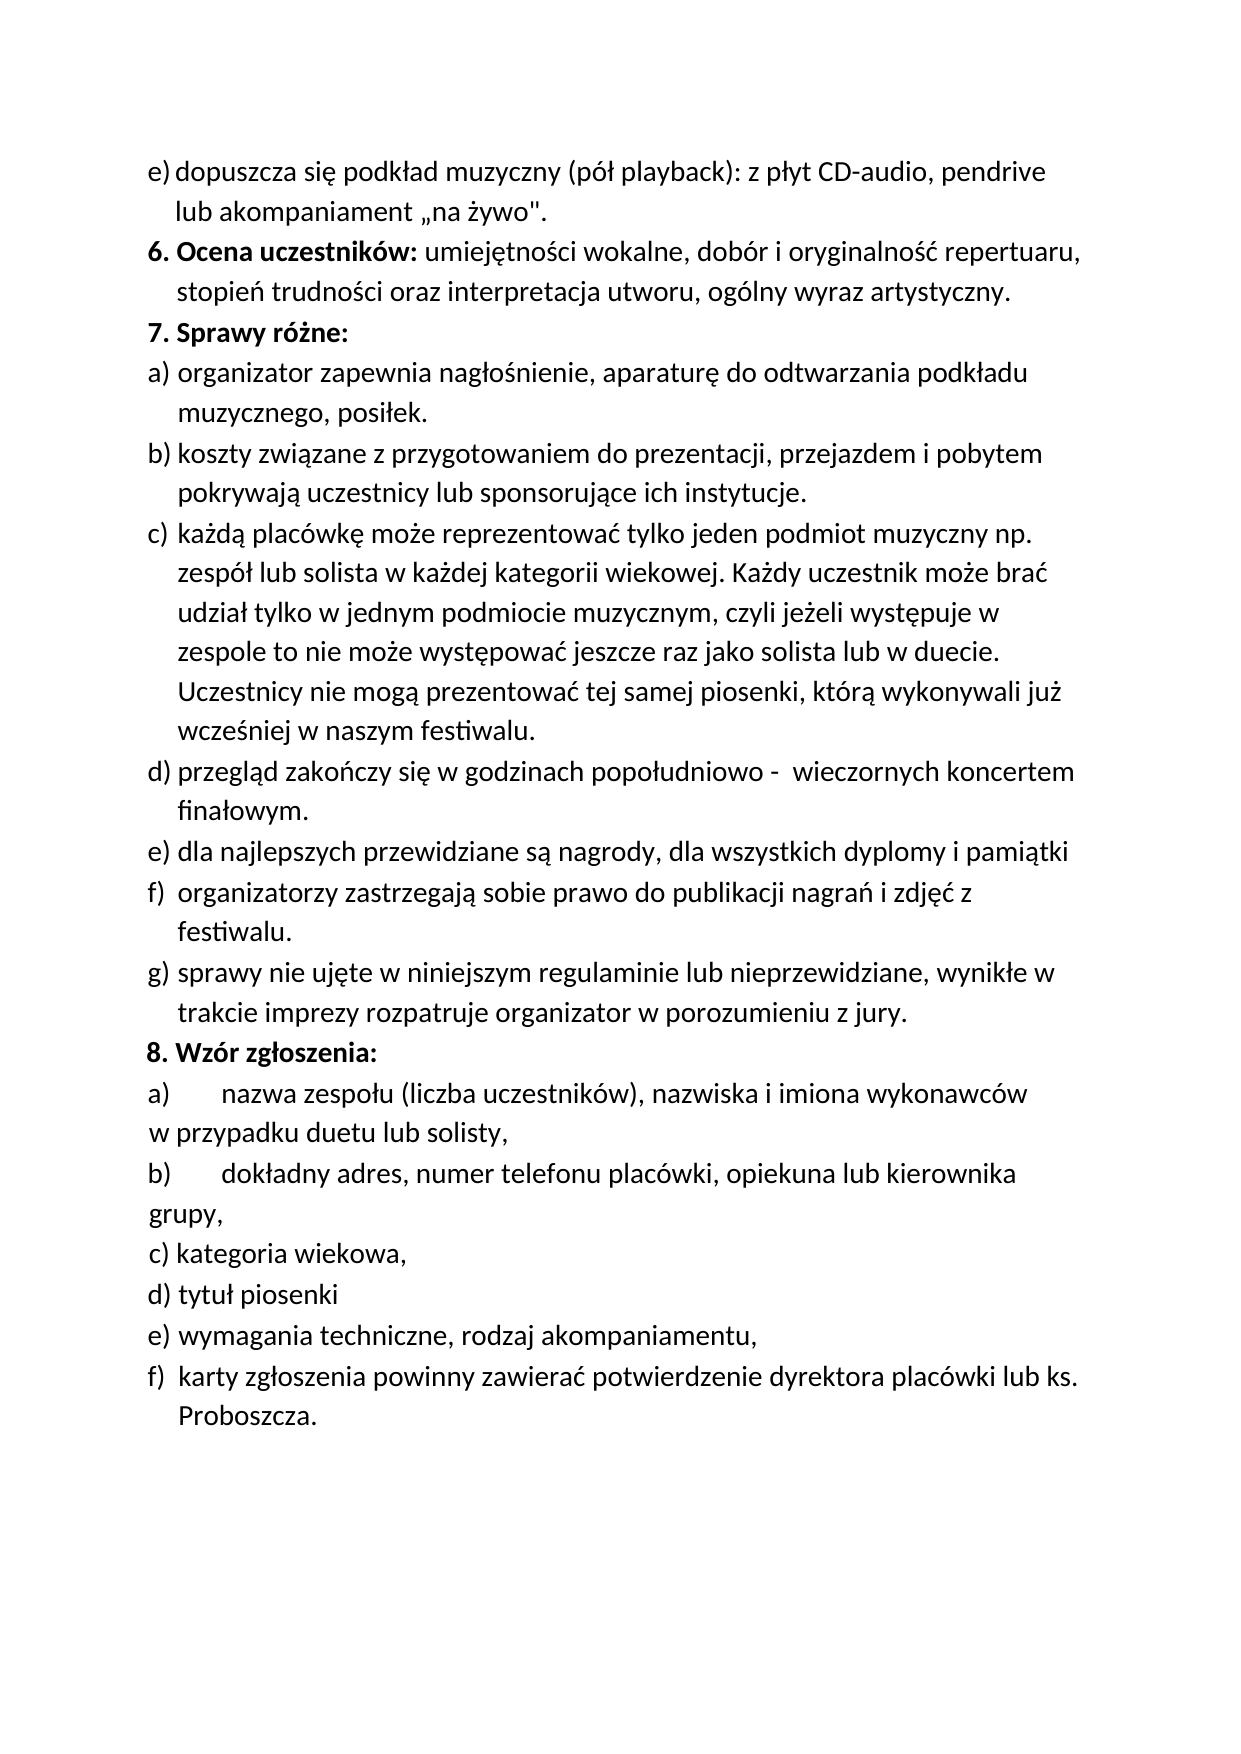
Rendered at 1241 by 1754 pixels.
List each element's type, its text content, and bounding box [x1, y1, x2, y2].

text 8. Wzór zgłoszenia: [146, 1034, 1089, 1070]
list organizator zapewnia nagłośnienie, aparaturę do odtwarzania podkładu muzycznego, posiłek. [147, 354, 1089, 429]
text c) kategoria wiekowa, [148, 1236, 1037, 1271]
list nazwa zespołu (liczba uczestników), nazwiska i imiona wykonawców w przypadku duetu lub solisty, [147, 1075, 1037, 1150]
list tytuł piosenki [147, 1276, 1089, 1312]
list wymagania techniczne, rodzaj akompaniamentu, [147, 1317, 1089, 1353]
list dopuszcza się podkład muzyczny (pół playback): z płyt CD-audio, pendrive lub akompaniament „na żywo". [147, 153, 1089, 228]
list każdą placówkę może reprezentować tylko jeden podmiot muzyczny np. zespół lub solista w każdej kategorii wiekowej. Każdy uczestnik może brać udział tylko w jednym podmiocie muzycznym, czyli jeżeli występuje w zespole to nie może występować jeszcze raz jako solista lub w duecie. Uczestnicy nie mogą prezentować tej samej piosenki, którą wykonywali już wcześniej w naszym festiwalu. [147, 515, 1089, 748]
list Sprawy różne: [147, 314, 1089, 349]
list organizatorzy zastrzegają sobie prawo do publikacji nagrań i zdjęć z festiwalu. [147, 874, 1089, 949]
list sprawy nie ujęte w niniejszym regulaminie lub nieprzewidziane, wynikłe w trakcie imprezy rozpatruje organizator w porozumieniu z jury. [147, 954, 1089, 1029]
list dokładny adres, numer telefonu placówki, opiekuna lub kierownika grupy, [147, 1155, 1037, 1230]
list dla najlepszych przewidziane są nagrody, dla wszystkich dyplomy i pamiątki [147, 833, 1089, 869]
list Ocena uczestników: umiejętności wokalne, dobór i oryginalność repertuaru, stopień trudności oraz interpretacja utworu, ogólny wyraz artystyczny. [147, 233, 1089, 309]
list koszty związane z przygotowaniem do prezentacji, przejazdem i pobytem pokrywają uczestnicy lub sponsorujące ich instytucje. [147, 435, 1089, 510]
list karty zgłoszenia powinny zawierać potwierdzenie dyrektora placówki lub ks. Proboszcza. [147, 1358, 1089, 1433]
list przegląd zakończy się w godzinach popołudniowo - wieczornych koncertem finałowym. [147, 753, 1089, 828]
